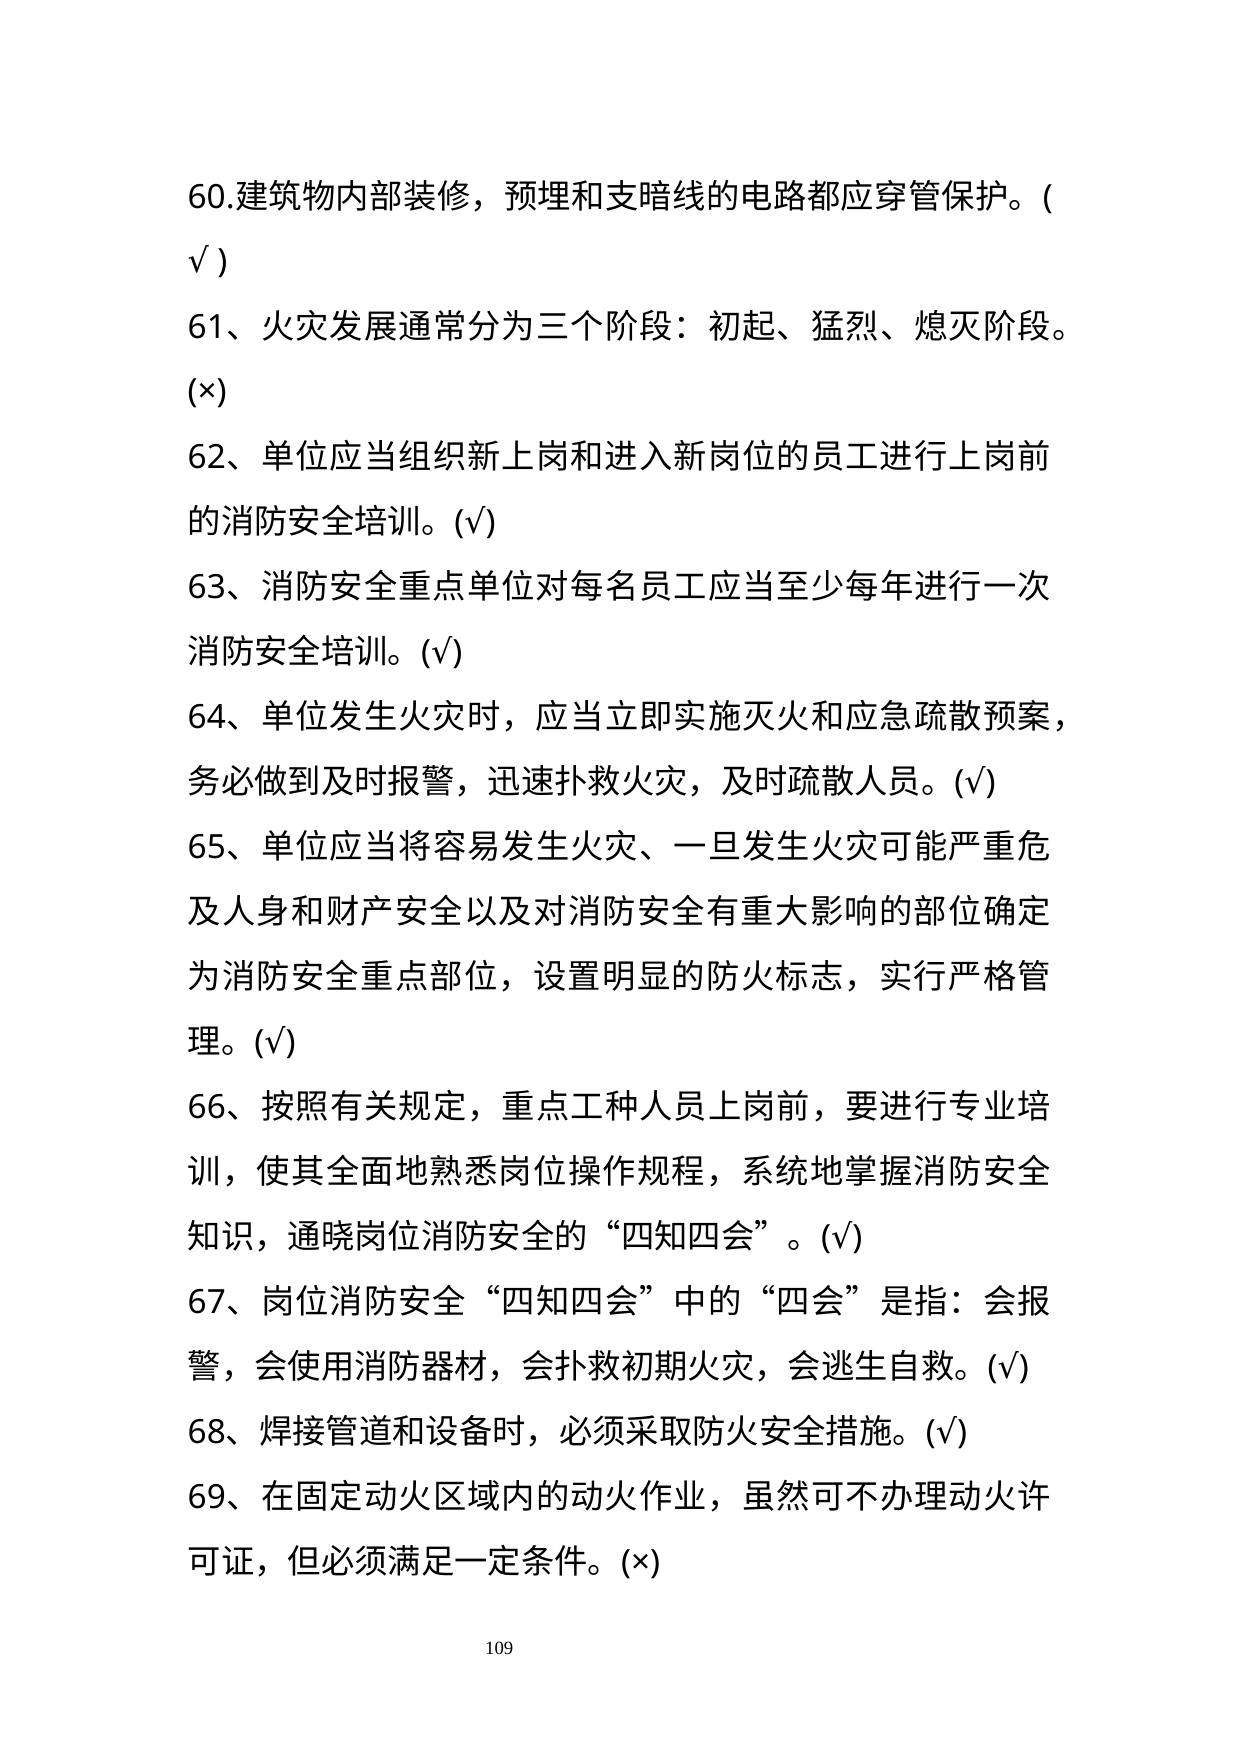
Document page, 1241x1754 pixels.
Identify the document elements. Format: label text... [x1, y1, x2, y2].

text 67、岗位消防安全“四知四会”中的“四会”是指：会报警，会使用消防器材，会扑救初期火灾，会逃生自救。(√) [187, 1267, 1053, 1397]
text 63、消防安全重点单位对每名员工应当至少每年进行一次消防安全培训。(√) [187, 552, 1053, 682]
text 60.建筑物内部装修，预埋和支暗线的电路都应穿管保护。( √ ) [187, 162, 1053, 292]
text 69、在固定动火区域内的动火作业，虽然可不办理动火许可证，但必须满足一定条件。(×) [187, 1462, 1053, 1592]
text 65、单位应当将容易发生火灾、一旦发生火灾可能严重危及人身和财产安全以及对消防安全有重大影响的部位确定为消防安全重点部位，设置明显的防火标志，实行严格管理。(√) [187, 812, 1053, 1072]
text 66、按照有关规定，重点工种人员上岗前，要进行专业培训，使其全面地熟悉岗位操作规程，系统地掌握消防安全知识，通晓岗位消防安全的“四知四会”。(√) [187, 1072, 1053, 1267]
text 68、焊接管道和设备时，必须采取防火安全措施。(√) [187, 1397, 1053, 1462]
text 61、火灾发展通常分为三个阶段：初起、猛烈、熄灭阶段。(×) [187, 292, 1053, 422]
text 64、单位发生火灾时，应当立即实施灭火和应急疏散预案，务必做到及时报警，迅速扑救火灾，及时疏散人员。(√) [187, 682, 1053, 812]
text 62、单位应当组织新上岗和进入新岗位的员工进行上岗前的消防安全培训。(√) [187, 422, 1053, 552]
